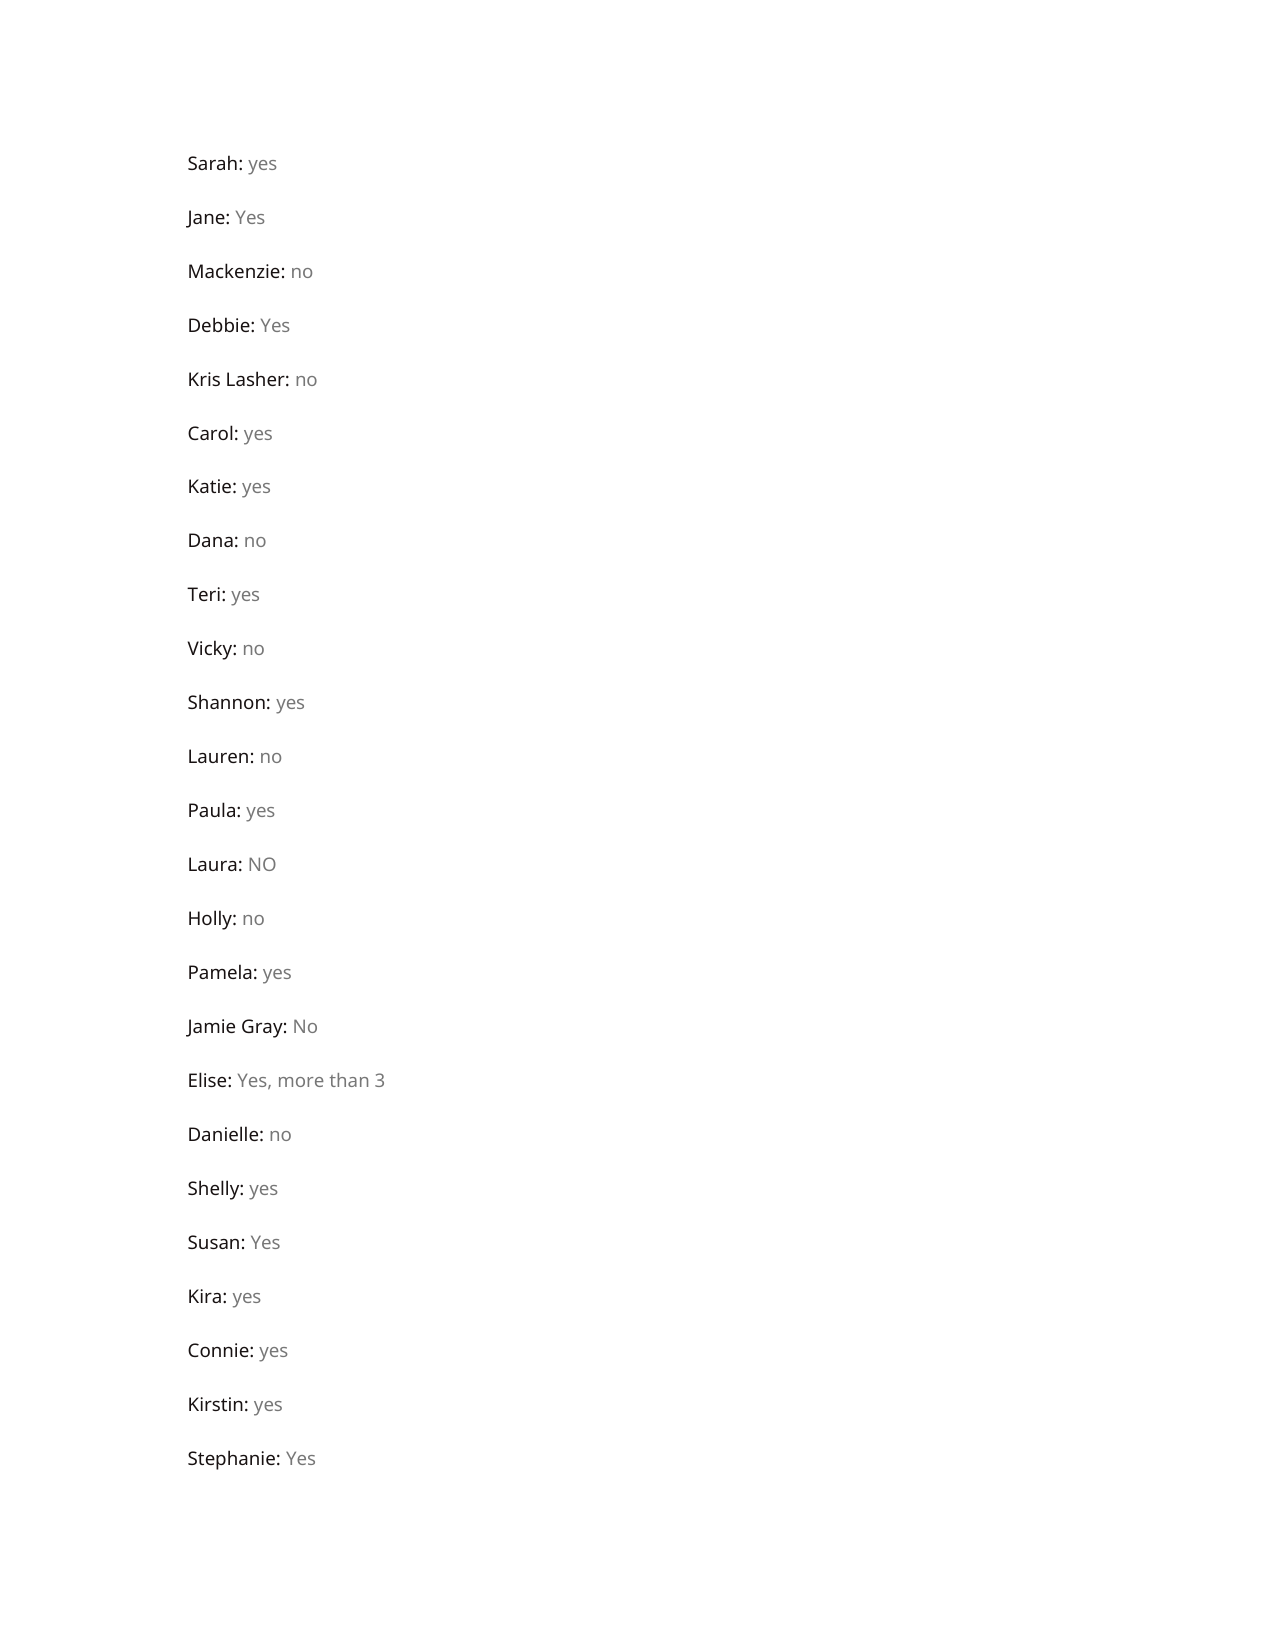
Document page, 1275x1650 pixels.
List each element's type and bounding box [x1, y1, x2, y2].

text [187, 150, 1087, 1499]
